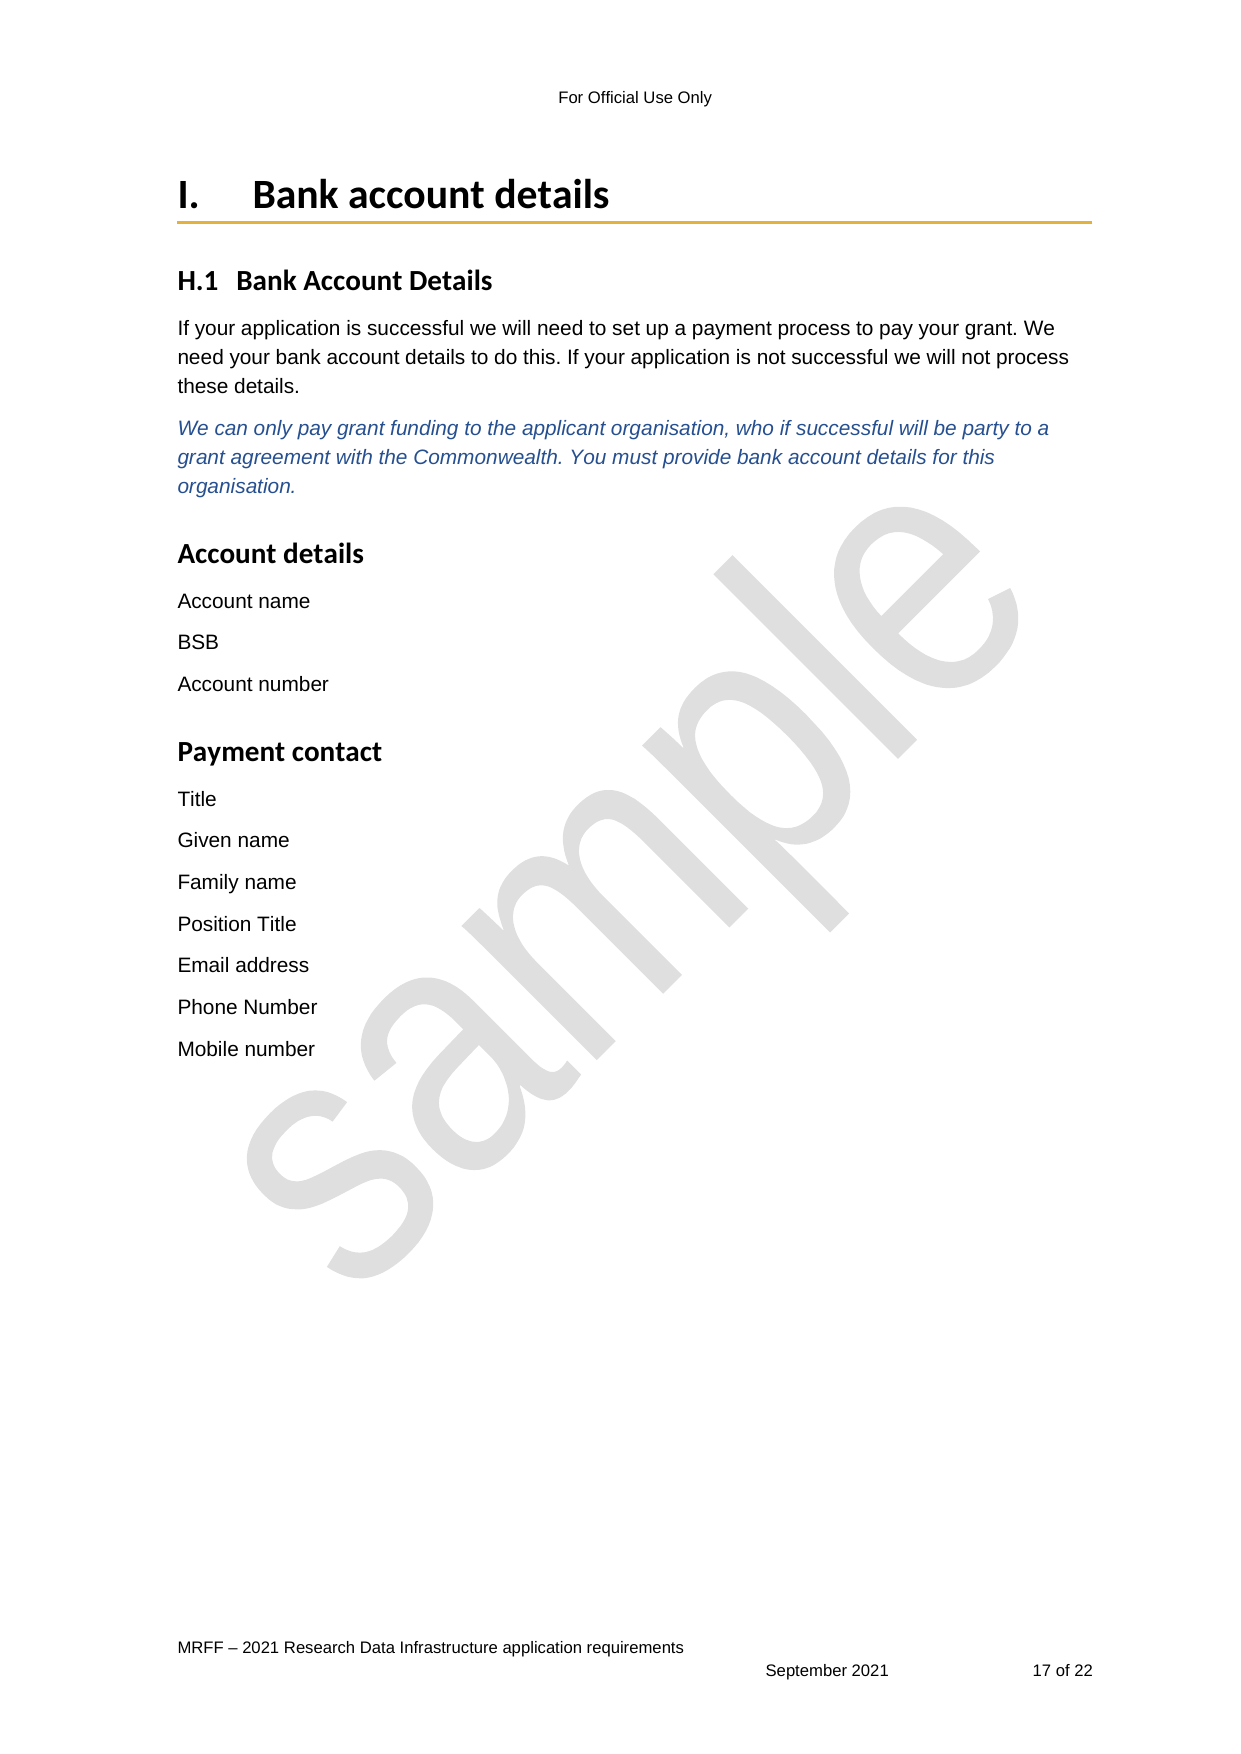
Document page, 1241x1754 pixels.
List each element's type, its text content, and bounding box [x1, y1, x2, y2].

text Position Title [177, 906, 1092, 936]
text We can only pay grant funding to the applicant organisation, who if successful will be party to a grant agreement with the Commonwealth. You must provide bank account details for this organisation. [177, 410, 1092, 498]
text Family name [177, 865, 1092, 894]
text Account number [177, 667, 1092, 696]
text If your application is successful we will need to set up a payment process to pay your grant. We need your bank account details to do this. If your application is not successful we will not process these details. [177, 310, 1092, 398]
subtitle Account details [177, 535, 1092, 571]
text Title [177, 781, 1092, 811]
subtitle Payment contact [177, 733, 1092, 769]
subtitle Bank account details [177, 168, 1092, 221]
text BSB [177, 625, 1092, 654]
text Account name [177, 583, 1092, 612]
text Phone Number [177, 990, 1092, 1019]
text Mobile number [177, 1031, 1092, 1061]
text Email address [177, 948, 1092, 977]
subtitle H.1 Bank Account Details [177, 262, 1092, 298]
text Given name [177, 823, 1092, 852]
